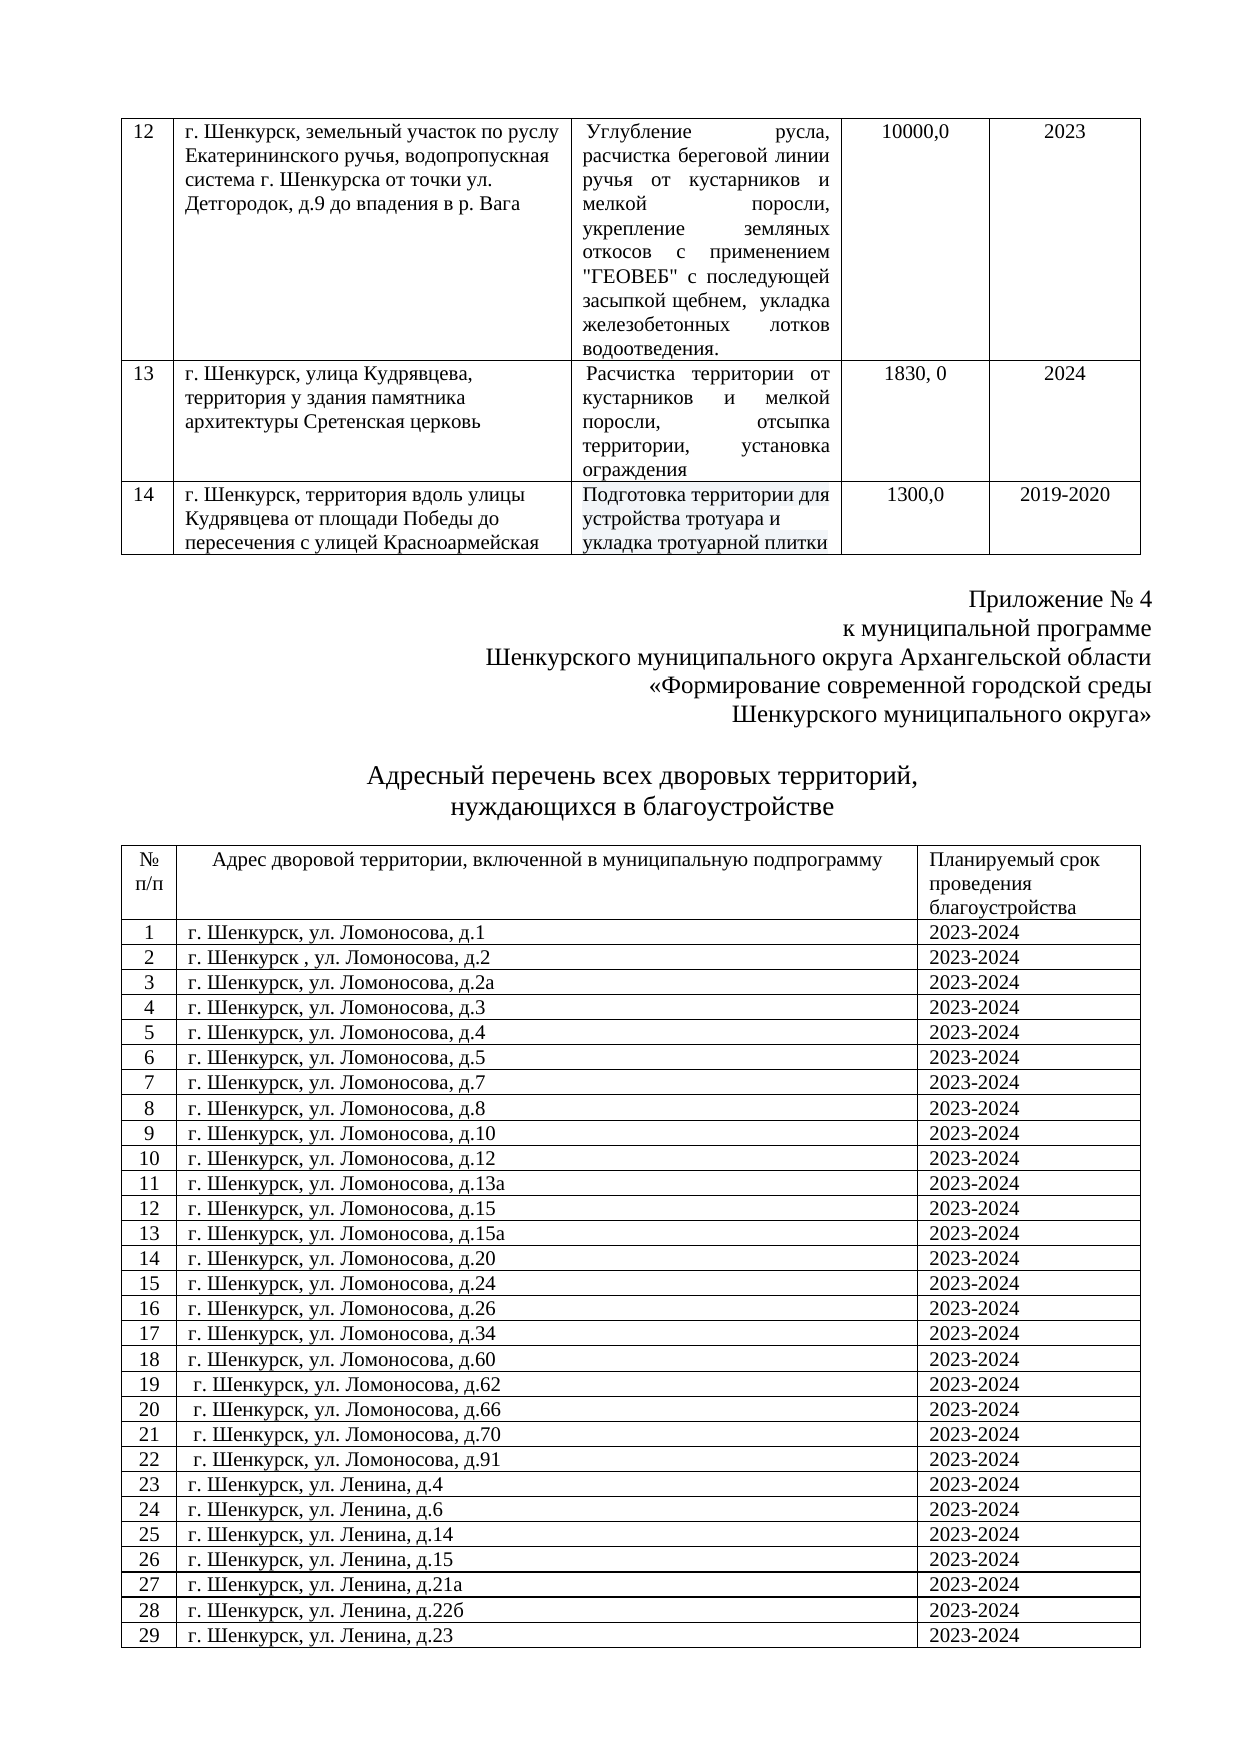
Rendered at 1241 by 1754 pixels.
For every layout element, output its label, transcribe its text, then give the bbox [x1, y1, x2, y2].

table_cell г. Шенкурск, ул. Ломоносова, д.70 [177, 1422, 917, 1446]
table_cell г. Шенкурск, территория вдоль улицы Кудрявцева от площади Победы до пересечения с улицей Красноармейская [174, 482, 571, 554]
table_cell 10 [122, 1146, 176, 1170]
table_cell 6 [122, 1045, 176, 1069]
table_cell 2 [122, 945, 176, 969]
table_cell г. Шенкурск, ул. Ломоносова, д.7 [177, 1070, 917, 1094]
table_cell г. Шенкурск, ул. Ломоносова, д.15а [177, 1221, 917, 1245]
table_cell 20 [122, 1397, 176, 1421]
table_header Планируемый срок проведения благоустройства [918, 846, 1140, 919]
table_cell г. Шенкурск, ул. Ленина, д.22б [177, 1598, 917, 1622]
table_cell 11 [122, 1171, 176, 1195]
table_cell 2023-2024 [918, 1196, 1140, 1220]
text нуждающихся в благоустройстве [133, 790, 1152, 821]
table_cell г. Шенкурск, ул. Ломоносова, д.13а [177, 1171, 917, 1195]
table_cell 9 [122, 1121, 176, 1144]
table_cell 2019-2020 [990, 482, 1140, 554]
table_cell 2023-2024 [918, 1623, 1140, 1647]
text Адресный перечень всех дворовых территорий, [133, 759, 1152, 790]
table_cell г. Шенкурск , ул. Ломоносова, д.2 [177, 945, 917, 969]
table_cell г. Шенкурск, ул. Ленина, д.6 [177, 1497, 917, 1521]
table_cell г. Шенкурск, ул. Ленина, д.23 [177, 1623, 917, 1647]
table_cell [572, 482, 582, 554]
table_cell 1 [122, 920, 176, 944]
table_cell 17 [122, 1321, 176, 1345]
table_cell 4 [122, 995, 176, 1019]
table_cell 13 [122, 1221, 176, 1245]
table_cell 2023-2024 [918, 1121, 1140, 1144]
table_cell 12 [122, 1196, 176, 1220]
table_cell Подготовка территории для устройства тротуара и укладка тротуарной плитки [780, 482, 841, 554]
table_cell 16 [122, 1296, 176, 1320]
table_cell 18 [122, 1346, 176, 1371]
table_cell 2023-2024 [918, 1271, 1140, 1295]
table_cell 2023-2024 [918, 1246, 1140, 1270]
table_cell 2023-2024 [918, 945, 1140, 969]
table_cell 2023-2024 [918, 1372, 1140, 1396]
text Шенкурского муниципального округа Архангельской области [133, 642, 1152, 670]
table_cell 29 [122, 1623, 176, 1647]
table_cell 24 [122, 1497, 176, 1521]
table_cell 2023-2024 [918, 1547, 1140, 1571]
table_cell 2023-2024 [918, 1321, 1140, 1345]
table_cell 1300,0 [842, 482, 989, 554]
table_cell 2023-2024 [918, 1171, 1140, 1195]
table_cell г. Шенкурск, ул. Ломоносова, д.91 [177, 1447, 917, 1471]
table_cell г. Шенкурск, ул. Ломоносова, д.15 [177, 1196, 917, 1220]
table_cell 3 [122, 970, 176, 994]
table_cell 2023-2024 [918, 1045, 1140, 1069]
table_cell 2023-2024 [918, 1522, 1140, 1546]
table_cell г. Шенкурск, ул. Ломоносова, д.3 [177, 995, 917, 1019]
table_cell 25 [122, 1522, 176, 1546]
table_cell г. Шенкурск, ул. Ленина, д.21а [177, 1573, 917, 1596]
table_cell 2023-2024 [918, 995, 1140, 1019]
table_cell г. Шенкурск, ул. Ломоносова, д.20 [177, 1246, 917, 1270]
table_cell 21 [122, 1422, 176, 1446]
table_cell г. Шенкурск, ул. Ломоносова, д.12 [177, 1146, 917, 1170]
table_cell г. Шенкурск, ул. Ломоносова, д.62 [177, 1372, 917, 1396]
table_cell 13 [122, 361, 173, 481]
table_cell 2023-2024 [918, 970, 1140, 994]
table_cell г. Шенкурск, ул. Ленина, д.4 [177, 1472, 917, 1496]
table_cell 2023-2024 [918, 1422, 1140, 1446]
table_cell 10000,0 [842, 119, 989, 360]
text «Формирование современной городской среды [77, 670, 1152, 699]
table_cell г. Шенкурск, ул. Ломоносова, д.4 [177, 1020, 917, 1044]
table_cell 2023-2024 [918, 1221, 1140, 1245]
table_cell г. Шенкурск, улица Кудрявцева, территория у здания памятника архитектуры Сретенская церковь [174, 361, 571, 481]
table_cell 23 [122, 1472, 176, 1496]
table_cell 1830, 0 [842, 361, 989, 481]
table_cell 28 [122, 1598, 176, 1622]
table_cell 14 [122, 482, 173, 554]
table_cell 2023-2024 [918, 1497, 1140, 1521]
table_cell г. Шенкурск, ул. Ломоносова, д.34 [177, 1321, 917, 1345]
table_cell 19 [122, 1372, 176, 1396]
table_cell 2023-2024 [918, 920, 1140, 944]
table_cell г. Шенкурск, ул. Ломоносова, д.5 [177, 1045, 917, 1069]
table_cell 8 [122, 1095, 176, 1119]
table_cell 27 [122, 1573, 176, 1596]
table_cell г. Шенкурск, ул. Ломоносова, д.60 [177, 1346, 917, 1371]
table_cell 2024 [990, 361, 1140, 481]
table_cell 22 [122, 1447, 176, 1471]
table_cell 12 [122, 119, 173, 360]
table_cell 2023-2024 [918, 1598, 1140, 1622]
table_cell 5 [122, 1020, 176, 1044]
table_cell 14 [122, 1246, 176, 1270]
table_header № п/п [122, 846, 176, 919]
table_cell 2023-2024 [918, 1573, 1140, 1596]
table_cell 2023-2024 [918, 1296, 1140, 1320]
table_cell 15 [122, 1271, 176, 1295]
table_cell г. Шенкурск, ул. Ломоносова, д.66 [177, 1397, 917, 1421]
table_cell г. Шенкурск, ул. Ленина, д.15 [177, 1547, 917, 1571]
table_cell г. Шенкурск, ул. Ломоносова, д.24 [177, 1271, 917, 1295]
table_cell 2023-2024 [918, 1146, 1140, 1170]
table_cell 2023-2024 [918, 1095, 1140, 1119]
table_cell г. Шенкурск, ул. Ломоносова, д.1 [177, 920, 917, 944]
table_cell г. Шенкурск, ул. Ломоносова, д.8 [177, 1095, 917, 1119]
text Приложение № 4 [95, 584, 1152, 613]
table_cell 2023-2024 [918, 1447, 1140, 1471]
table_cell г. Шенкурск, земельный участок по руслу Екатерининского ручья, водопропускная система г. Шенкурска от точки ул. Детгородок, д.9 до впадения в р. Вага [174, 119, 571, 360]
table_cell 2023-2024 [918, 1020, 1140, 1044]
table_cell Расчистка территории от кустарников и мелкой поросли, отсыпка территории, установка ограждения [572, 361, 841, 481]
table_cell 2023-2024 [918, 1346, 1140, 1371]
table_cell 7 [122, 1070, 176, 1094]
table_cell 2023-2024 [918, 1070, 1140, 1094]
table_cell Углубление русла, расчистка береговой линии ручья от кустарников и мелкой поросли, укрепление земляных откосов с применением "ГЕОВЕБ" с последующей засыпкой щебнем, укладка железобетонных лотков водоотведения. [572, 119, 841, 360]
table_cell г. Шенкурск, ул. Ломоносова, д.26 [177, 1296, 917, 1320]
table_cell 2023-2024 [918, 1397, 1140, 1421]
table_cell 2023 [990, 119, 1140, 360]
text к муниципальной программе [133, 613, 1152, 642]
table_cell г. Шенкурск, ул. Ломоносова, д.10 [177, 1121, 917, 1144]
table_header Адрес дворовой территории, включенной в муниципальную подпрограмму [177, 846, 917, 919]
table_cell 2023-2024 [918, 1472, 1140, 1496]
table_cell г. Шенкурск, ул. Ленина, д.14 [177, 1522, 917, 1546]
text Шенкурского муниципального округа» [133, 699, 1152, 728]
table_cell г. Шенкурск, ул. Ломоносова, д.2а [177, 970, 917, 994]
table_cell 26 [122, 1547, 176, 1571]
